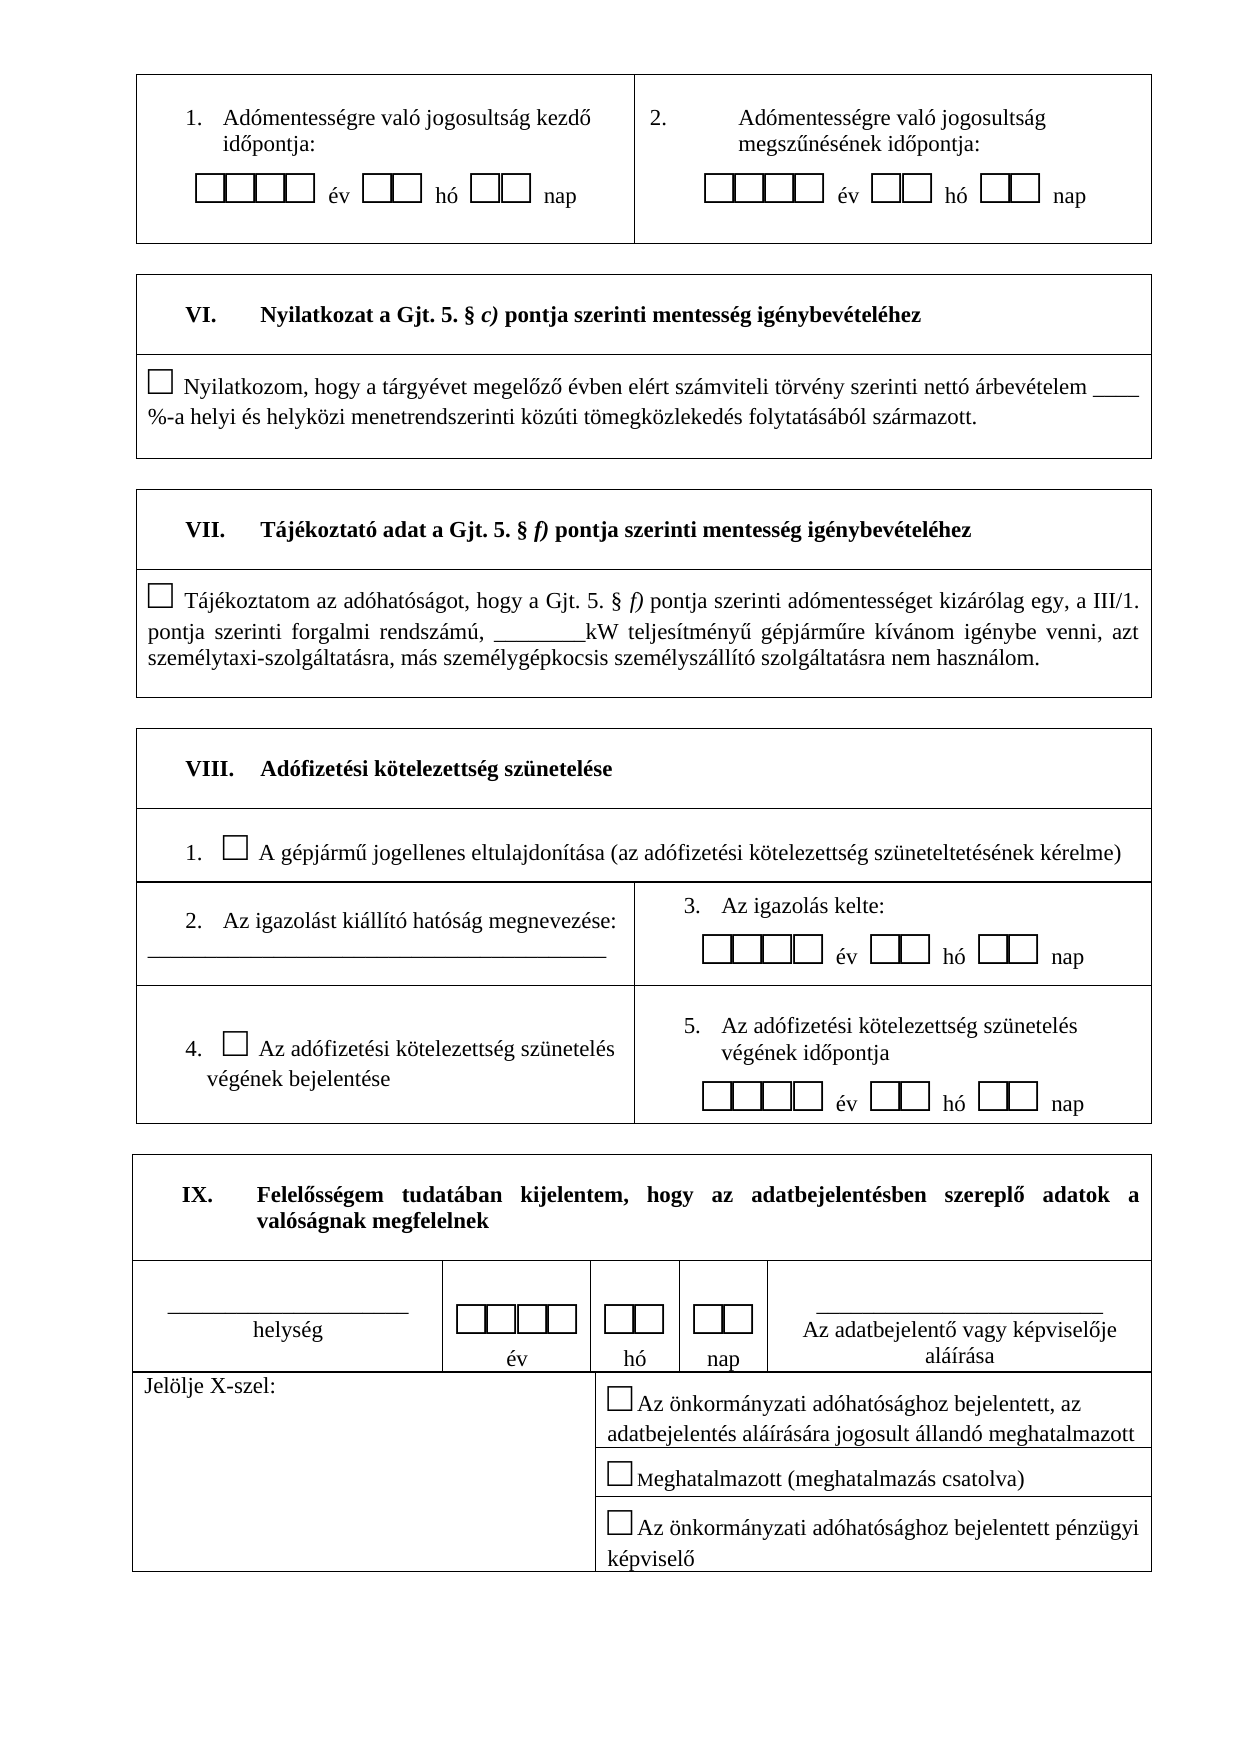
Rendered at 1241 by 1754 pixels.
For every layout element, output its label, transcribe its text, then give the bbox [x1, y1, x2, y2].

table_cell Adómentességre való jogosultság megszűnésének időpontja: □□□□ év □□ hó □□ nap [635, 75, 1151, 243]
table_header Tájékoztató adat a Gjt. 5. § f) pontja szerinti mentesség igénybevételéhez [137, 490, 1151, 569]
table_cell □ Az önkormányzati adóhatósághoz bejelentett pénzügyi képviselő [596, 1497, 1151, 1571]
table_cell Az adófizetési kötelezettség szünetelés végének időpontja □□□□ év □□ hó □□ nap [635, 986, 1151, 1122]
table_cell Adómentességre való jogosultság kezdő időpontja: □□□□ év □□ hó □□ nap [137, 75, 634, 243]
table_cell Jelölje X-szel: [133, 1373, 595, 1571]
table_header Felelősségem tudatában kijelentem, hogy az adatbejelentésben szereplő adatok a valóságnak megfelelnek [133, 1155, 1151, 1260]
table_cell □ Az önkormányzati adóhatósághoz bejelentett, az adatbejelentés aláírására jogosult állandó meghatalmazott [596, 1373, 1151, 1447]
table_cell □ Az adófizetési kötelezettség szünetelés végének bejelentése [137, 986, 634, 1122]
table_cell □ Meghatalmazott (meghatalmazás csatolva) [596, 1448, 1151, 1496]
table_header Adófizetési kötelezettség szünetelése [137, 729, 1151, 808]
table_cell Az igazolás kelte: □□□□ év □□ hó □□ nap [635, 883, 1151, 985]
table_cell □□ hó [591, 1261, 679, 1371]
table_cell □ A gépjármű jogellenes eltulajdonítása (az adófizetési kötelezettség szüneteltetésének kérelme) [137, 809, 1151, 881]
table_cell _________________________ Az adatbejelentő vagy képviselője aláírása [768, 1261, 1151, 1371]
table_cell □□ nap [680, 1261, 767, 1371]
table_cell □ Tájékoztatom az adóhatóságot, hogy a Gjt. 5. § f) pontja szerinti adómentességet kizárólag egy, a III/1. pontja szerinti forgalmi rendszámú, ________kW teljesítményű gépjárműre kívánom igénybe venni, azt személytaxi-szolgáltatásra, más személygépkocsis személyszállító szolgáltatásra nem használom. [137, 570, 1151, 697]
table_header Nyilatkozat a Gjt. 5. § c) pontja szerinti mentesség igénybevételéhez [137, 275, 1151, 354]
table_cell Az igazolást kiállító hatóság megnevezése: ________________________________________ [137, 883, 634, 985]
table_cell _____________________ helység [133, 1261, 442, 1371]
table_cell □□□□ év [443, 1261, 590, 1371]
table_cell □ Nyilatkozom, hogy a tárgyévet megelőző évben elért számviteli törvény szerinti nettó árbevételem ____ %-a helyi és helyközi menetrendszerinti közúti tömegközlekedés folytatásából származott. [137, 355, 1151, 457]
